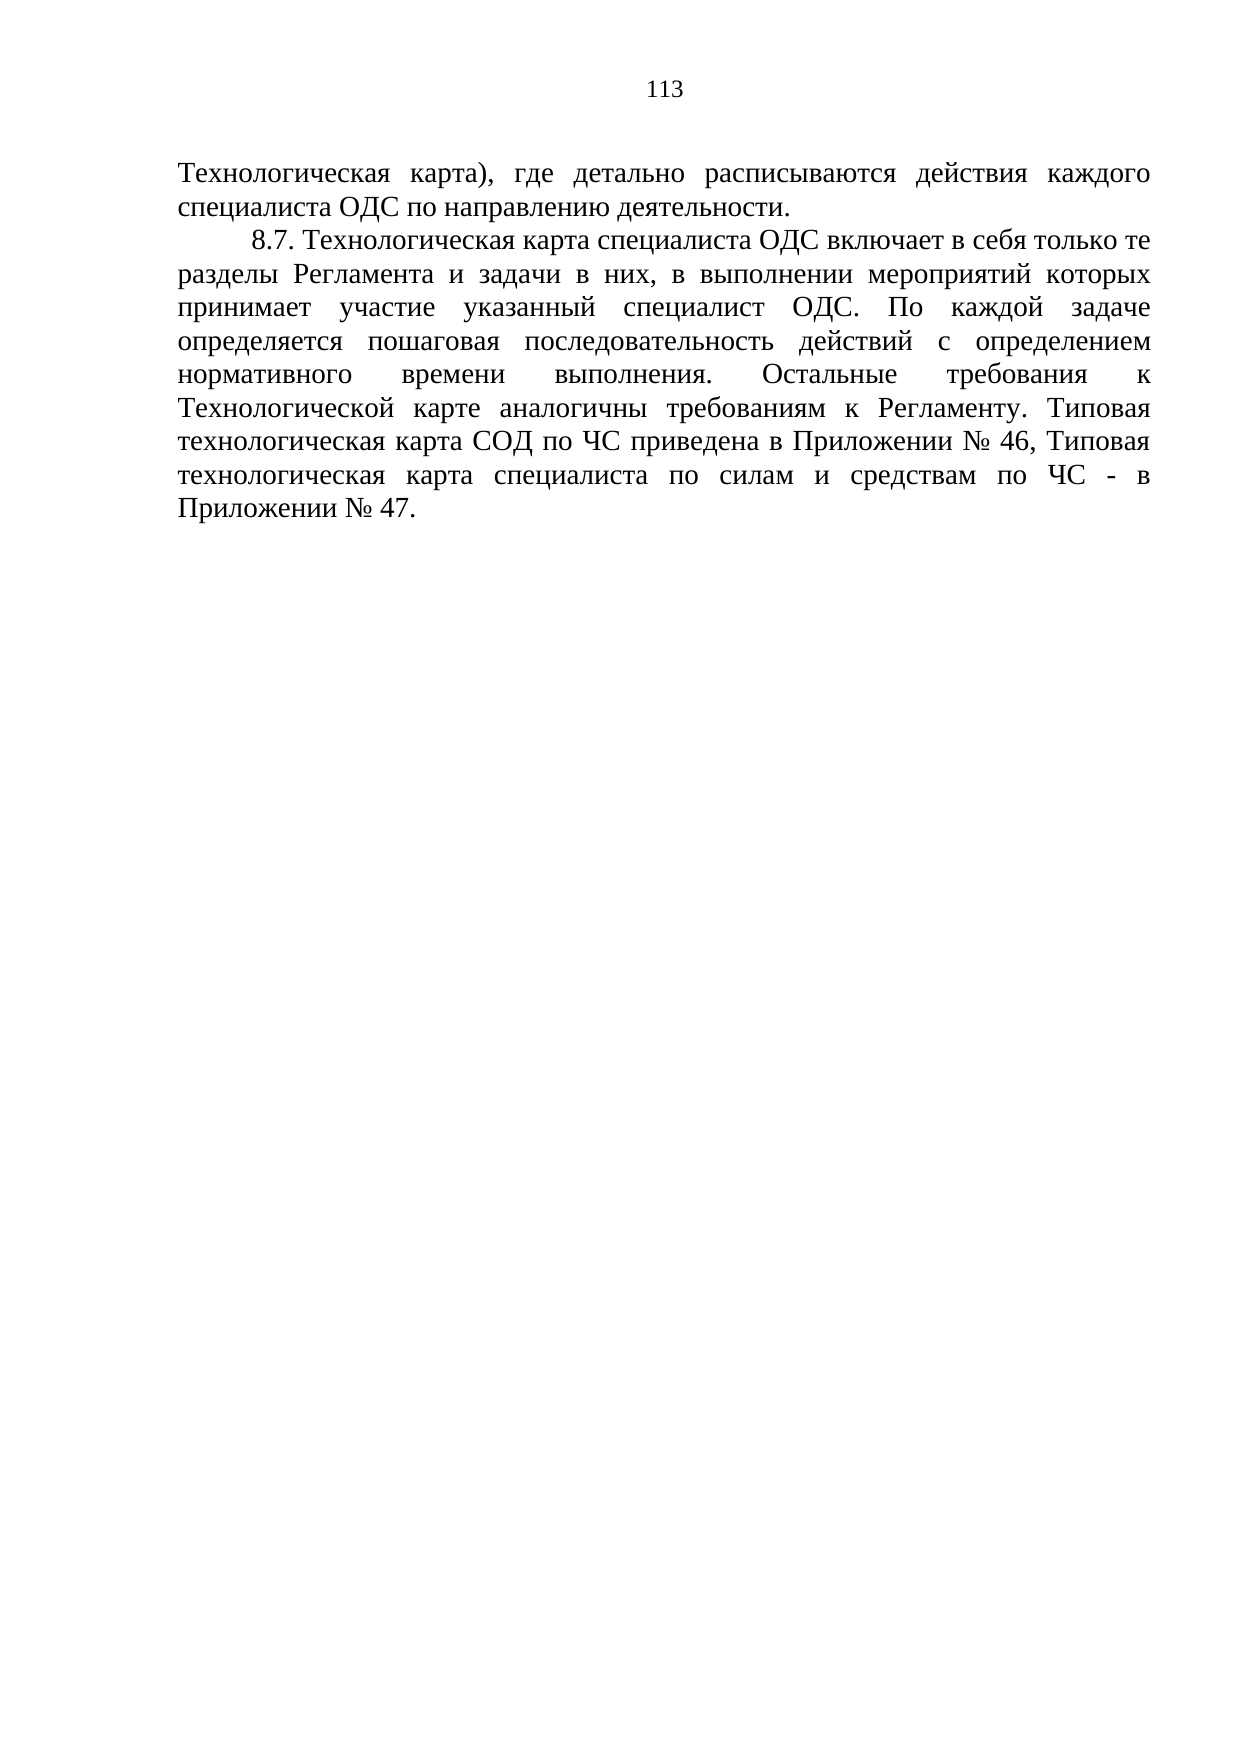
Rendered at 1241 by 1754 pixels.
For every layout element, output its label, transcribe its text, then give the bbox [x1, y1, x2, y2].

text 8.7. Технологическая карта специалиста ОДС включает в себя только те разделы Регламента и задачи в них, в выполнении мероприятий которых принимает участие указанный специалист ОДС. По каждой задаче определяется пошаговая последовательность действий с определением нормативного времени выполнения. Остальные требования к Технологической карте аналогичны требованиям к Регламенту. Типовая технологическая карта СОД по ЧС приведена в Приложении № 46, Типовая технологическая карта специалиста по силам и средствам по ЧС - в Приложении № 47. [177, 222, 1152, 524]
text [177, 155, 1152, 222]
